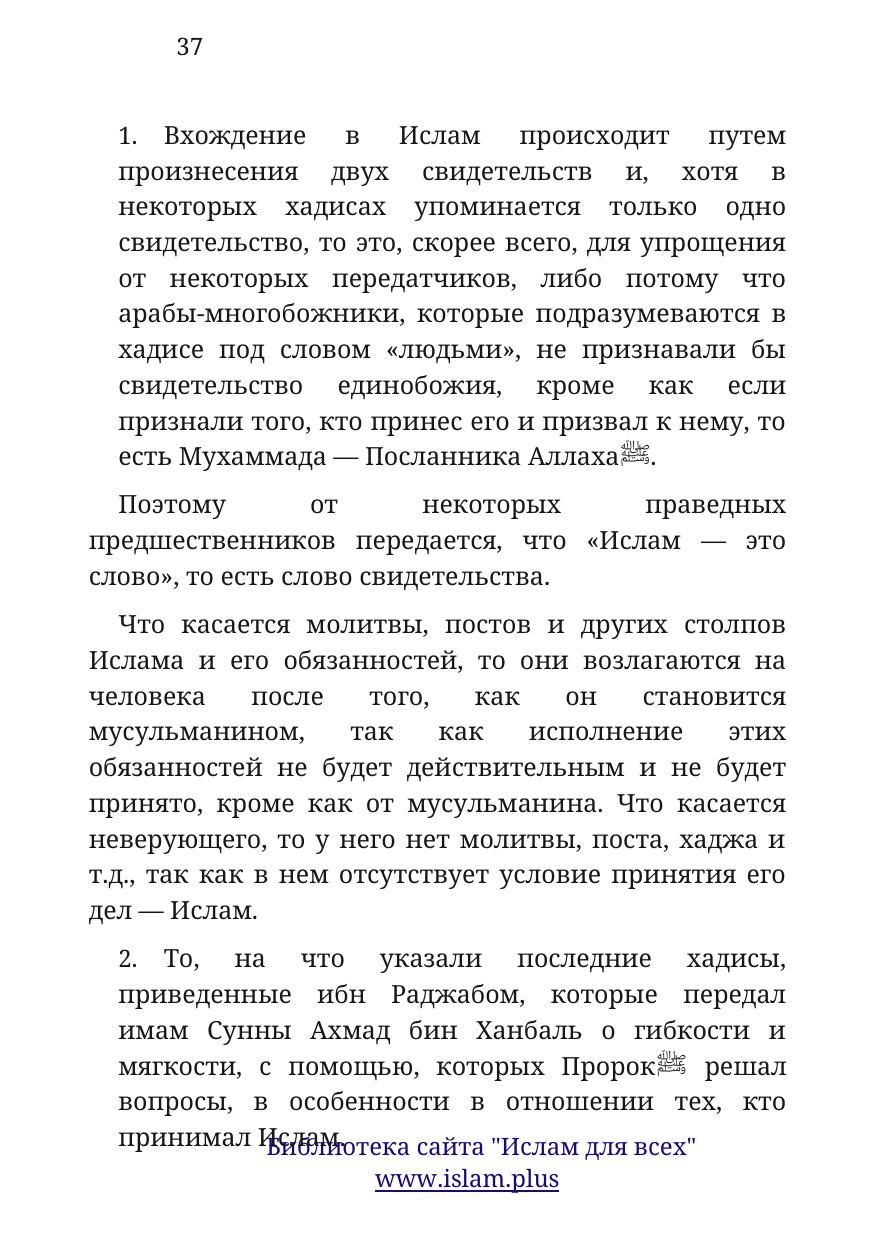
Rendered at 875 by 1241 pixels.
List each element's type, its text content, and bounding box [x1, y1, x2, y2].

list Вхождение в Ислам происходит путем произнесения двух свидетельств и, хотя в некоторых хадисах упоминается только одно свидетельство, то это, скорее всего, для упрощения от некоторых передатчиков, либо потому что арабы-многобожники, которые подразумеваются в хадисе под словом «людьми», не признавали бы свидетельство единобожия, кроме как если признали того, кто принес его и призвал к нему, то есть Мухаммада — Посланника Аллахаﷺ. [118, 117, 787, 473]
text Что касается молитвы, постов и других столпов Ислама и его обязанностей, то они возлагаются на человека после того, как он становится мусульманином, так как исполнение этих обязанностей не будет действительным и не будет принято, кроме как от мусульманина. Что касается неверующего, то у него нет молитвы, поста, хаджа и т.д., так как в нем отсутствует условие принятия его дел — Ислам. [88, 607, 787, 927]
list То, на что указали последние хадисы, приведенные ибн Раджабом, которые передал имам Сунны Ахмад бин Ханбаль о гибкости и мягкости, с помощью, которых Пророкﷺ решал вопросы, в особенности в отношении тех, кто принимал Ислам. [118, 941, 787, 1154]
text Поэтому от некоторых праведных предшественников передается, что «Ислам — это слово», то есть слово свидетельства. [88, 487, 787, 593]
